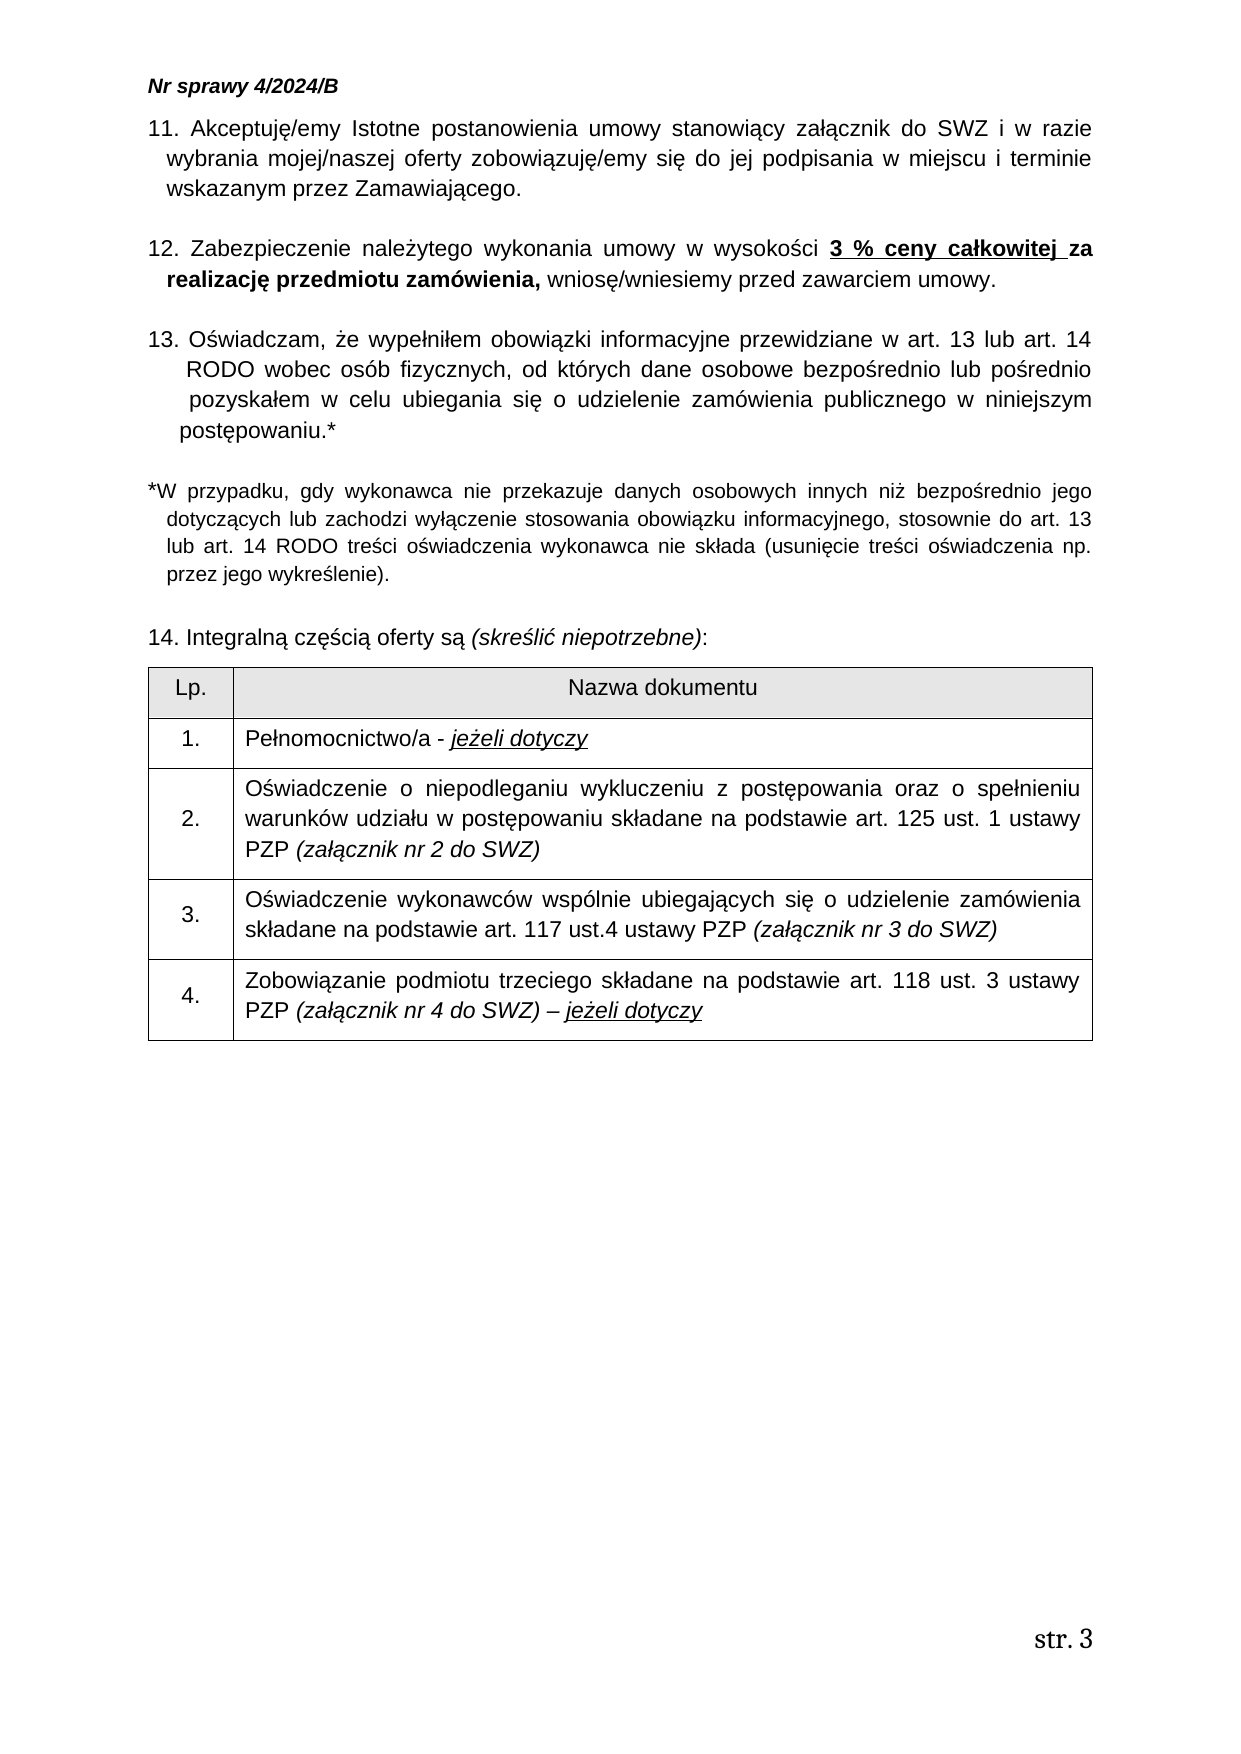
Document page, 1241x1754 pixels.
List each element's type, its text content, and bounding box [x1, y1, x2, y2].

text *W przypadku, gdy wykonawca nie przekazuje danych osobowych innych niż bezpośrednio jego dotyczących lub zachodzi wyłączenie stosowania obowiązku informacyjnego, stosownie do art. 13 lub art. 14 RODO treści oświadczenia wykonawca nie składa (usunięcie treści oświadczenia np. przez jego wykreślenie). [148, 477, 1093, 586]
table_cell 2. [149, 769, 233, 879]
table_cell Zobowiązanie podmiotu trzeciego składane na podstawie art. 118 ust. 3 ustawy PZP (załącznik nr 4 do SWZ) – jeżeli dotyczy [234, 960, 1092, 1040]
table_cell Oświadczenie o niepodleganiu wykluczeniu z postępowania oraz o spełnieniu warunków udziału w postępowaniu składane na podstawie art. 125 ust. 1 ustawy PZP (załącznik nr 2 do SWZ) [234, 769, 1092, 879]
table_header Nazwa dokumentu [234, 668, 1092, 717]
text 14. Integralną częścią oferty są (skreślić niepotrzebne): [148, 624, 1093, 651]
table_cell 1. [149, 719, 233, 768]
table_cell Pełnomocnictwo/a - jeżeli dotyczy [234, 719, 1092, 768]
table_cell 4. [149, 960, 233, 1040]
text 11. Akceptuję/emy Istotne postanowienia umowy stanowiący załącznik do SWZ i w razie wybrania mojej/naszej oferty zobowiązuję/emy się do jej podpisania w miejscu i terminie wskazanym przez Zamawiającego. [148, 114, 1093, 201]
table_header Lp. [149, 668, 233, 717]
table_cell Oświadczenie wykonawców wspólnie ubiegających się o udzielenie zamówienia składane na podstawie art. 117 ust.4 ustawy PZP (załącznik nr 3 do SWZ) [234, 880, 1092, 959]
table_cell 3. [149, 880, 233, 959]
text 13. Oświadczam, że wypełniłem obowiązki informacyjne przewidziane w art. 13 lub art. 14 RODO wobec osób fizycznych, od których dane osobowe bezpośrednio lub pośrednio pozyskałem w celu ubiegania się o udzielenie zamówienia publicznego w niniejszym postępowaniu.* [148, 326, 1093, 443]
text 12. Zabezpieczenie należytego wykonania umowy w wysokości 3 % ceny całkowitej za realizację przedmiotu zamówienia, wniosę/wniesiemy przed zawarciem umowy. [148, 235, 1093, 292]
